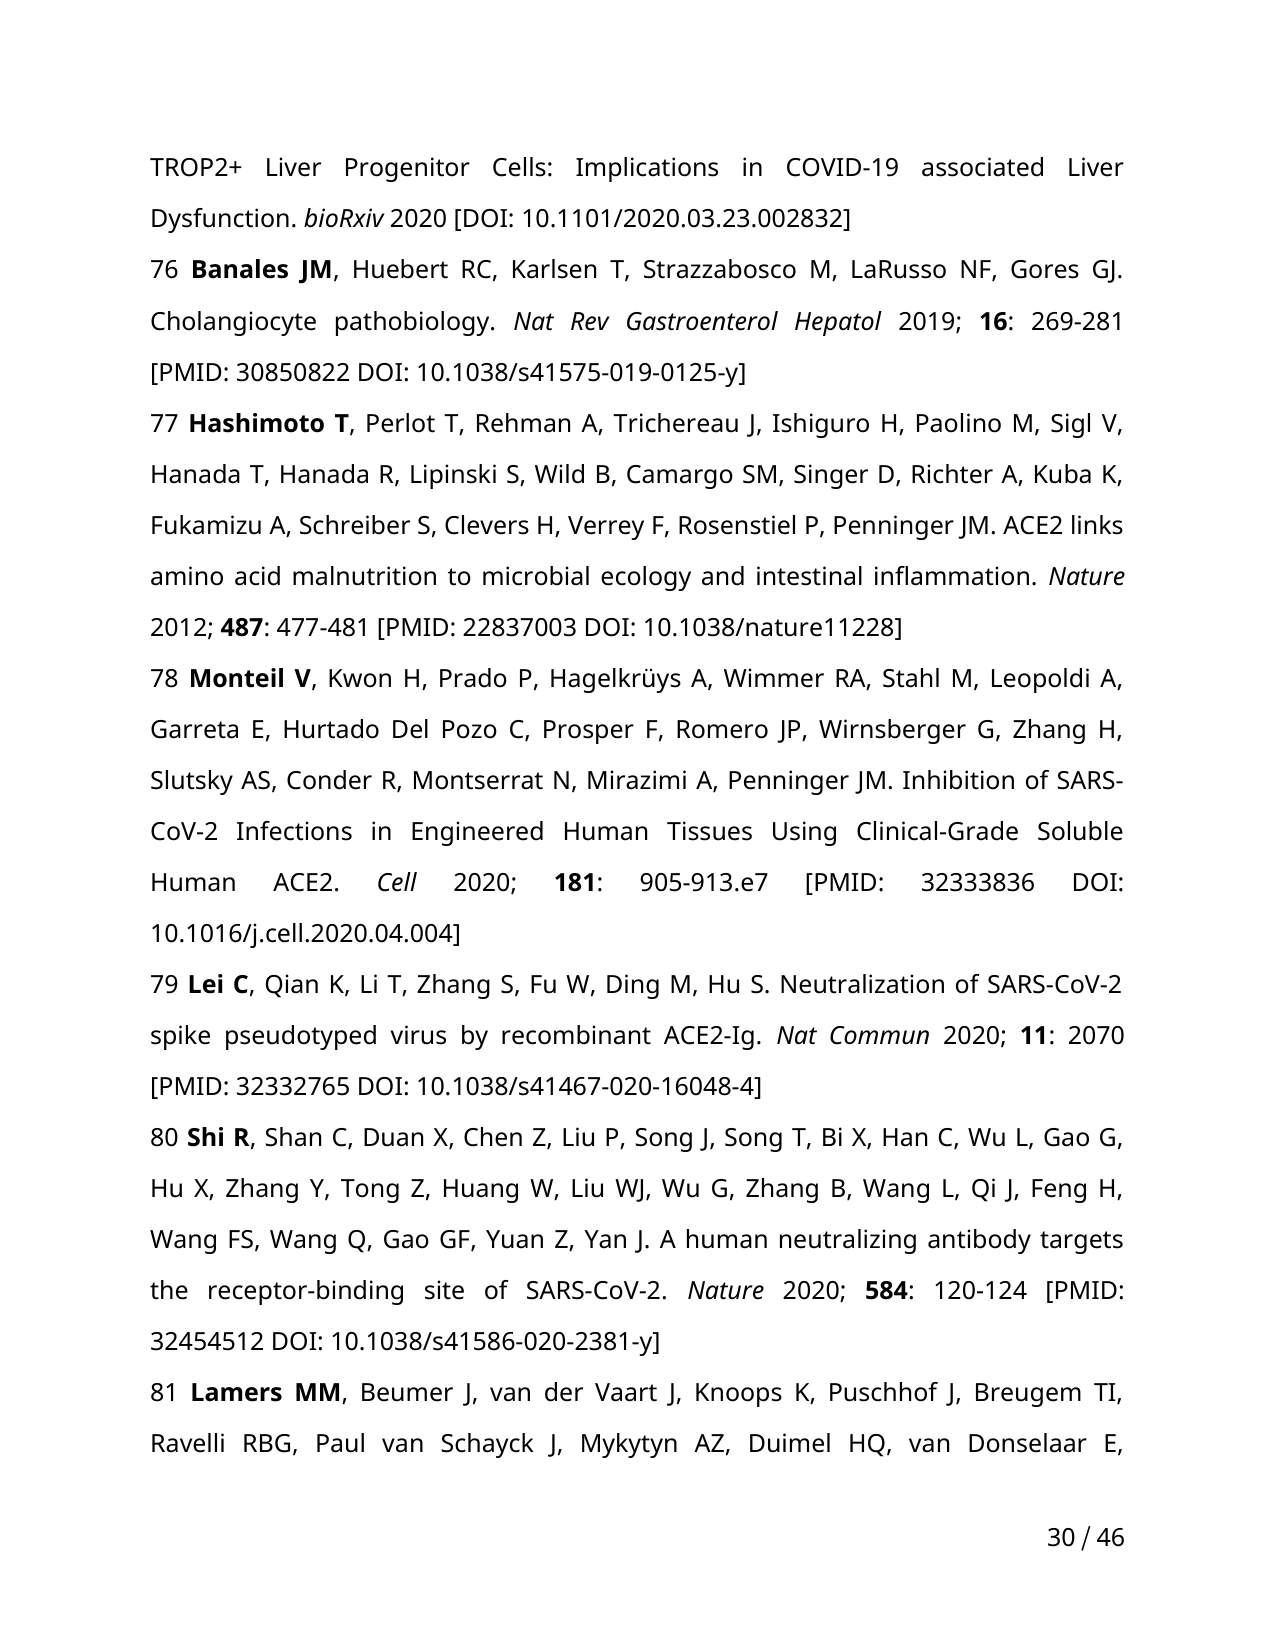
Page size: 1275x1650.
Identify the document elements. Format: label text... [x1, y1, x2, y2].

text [150, 1375, 1125, 1460]
text 77 Hashimoto T, Perlot T, Rehman A, Trichereau J, Ishiguro H, Paolino M, Sigl V, Hanada T, Hanada R, Lipinski S, Wild B, Camargo SM, Singer D, Richter A, Kuba K, Fukamizu A, Schreiber S, Clevers H, Verrey F, Rosenstiel P, Penninger JM. ACE2 links amino acid malnutrition to microbial ecology and intestinal inflammation. Nature 2012; 487: 477-481 [PMID: 22837003 DOI: 10.1038/nature11228] [150, 405, 1125, 643]
text 76 Banales JM, Huebert RC, Karlsen T, Strazzabosco M, LaRusso NF, Gores GJ. Cholangiocyte pathobiology. Nat Rev Gastroenterol Hepatol 2019; 16: 269-281 [PMID: 30850822 DOI: 10.1038/s41575-019-0125-y] [150, 252, 1125, 388]
text 78 Monteil V, Kwon H, Prado P, Hagelkrüys A, Wimmer RA, Stahl M, Leopoldi A, Garreta E, Hurtado Del Pozo C, Prosper F, Romero JP, Wirnsberger G, Zhang H, Slutsky AS, Conder R, Montserrat N, Mirazimi A, Penninger JM. Inhibition of SARS-CoV-2 Infections in Engineered Human Tissues Using Clinical-Grade Soluble Human ACE2. Cell 2020; 181: 905-913.e7 [PMID: 32333836 DOI: 10.1016/j.cell.2020.04.004] [150, 660, 1125, 950]
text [150, 150, 1125, 235]
text 79 Lei C, Qian K, Li T, Zhang S, Fu W, Ding M, Hu S. Neutralization of SARS-CoV-2 spike pseudotyped virus by recombinant ACE2-Ig. Nat Commun 2020; 11: 2070 [PMID: 32332765 DOI: 10.1038/s41467-020-16048-4] [150, 967, 1125, 1103]
text 80 Shi R, Shan C, Duan X, Chen Z, Liu P, Song J, Song T, Bi X, Han C, Wu L, Gao G, Hu X, Zhang Y, Tong Z, Huang W, Liu WJ, Wu G, Zhang B, Wang L, Qi J, Feng H, Wang FS, Wang Q, Gao GF, Yuan Z, Yan J. A human neutralizing antibody targets the receptor-binding site of SARS-CoV-2. Nature 2020; 584: 120-124 [PMID: 32454512 DOI: 10.1038/s41586-020-2381-y] [150, 1120, 1125, 1358]
